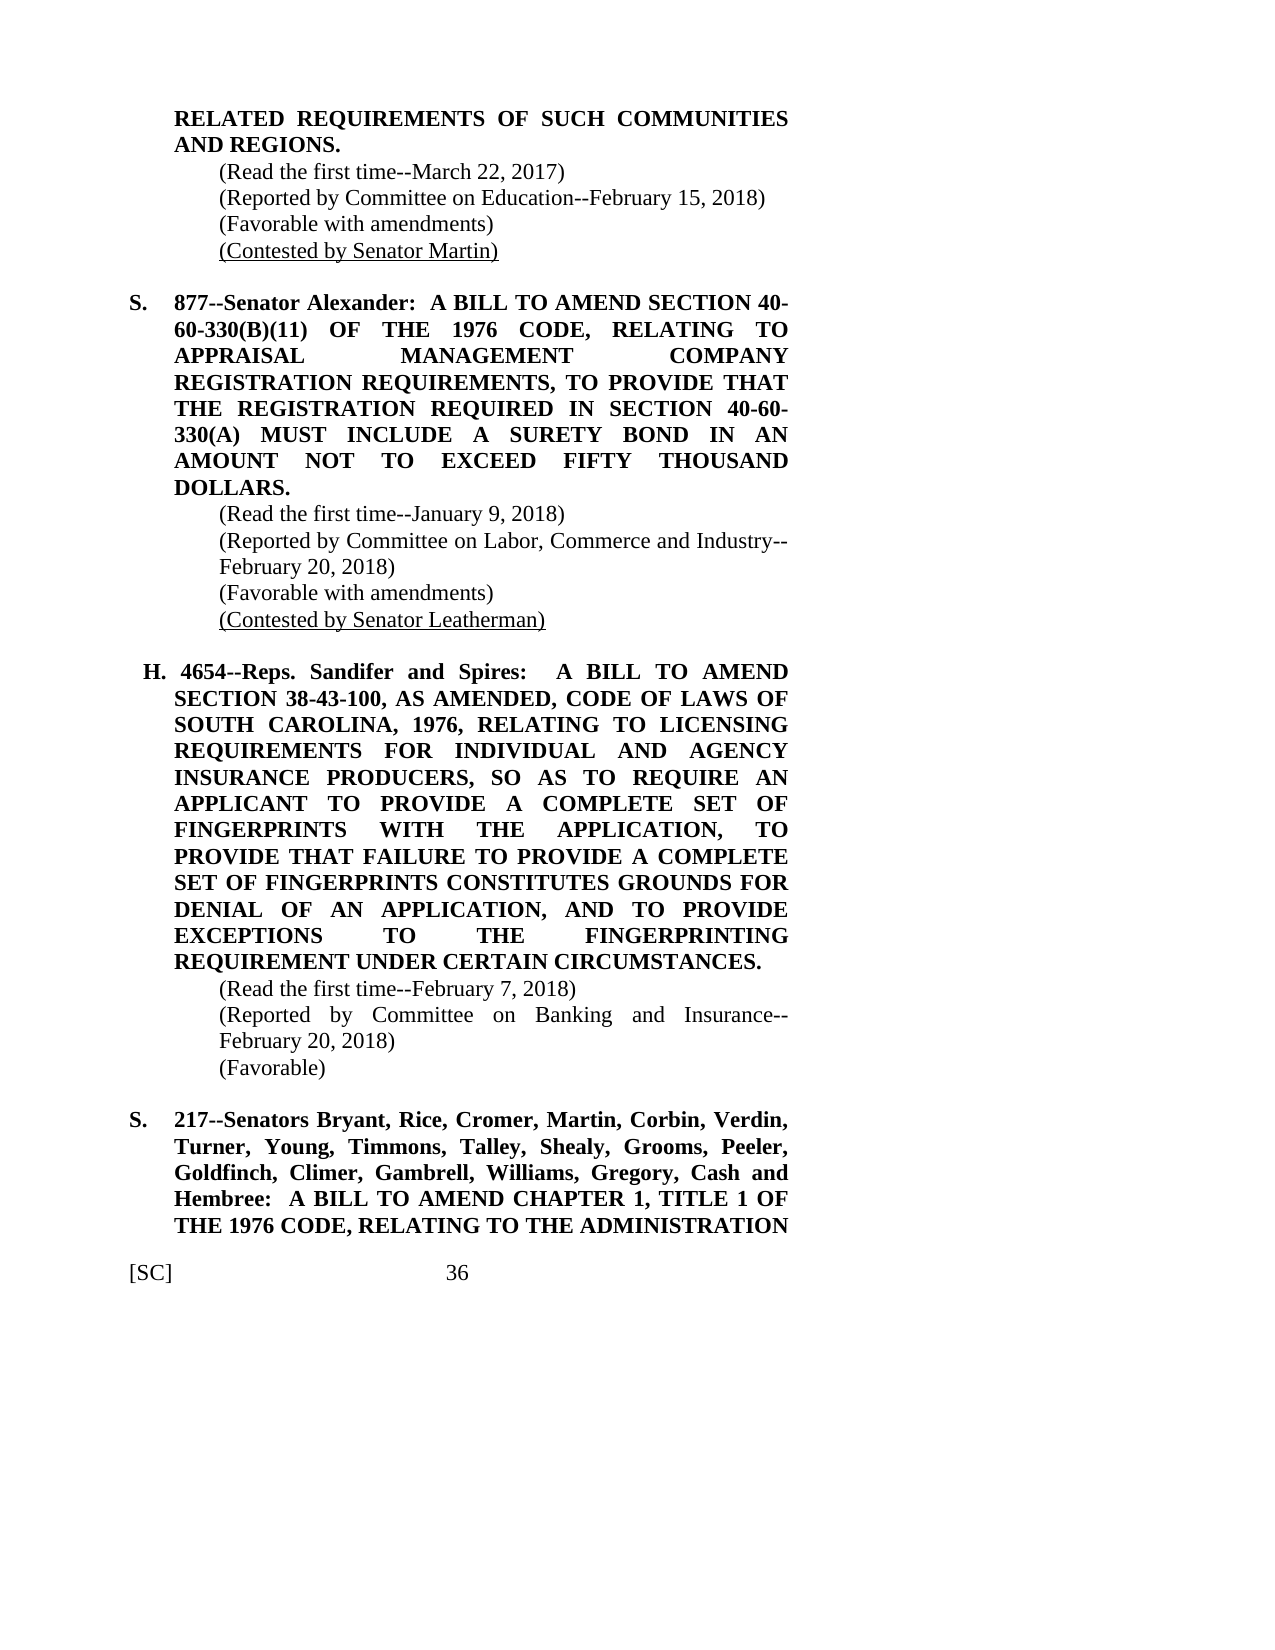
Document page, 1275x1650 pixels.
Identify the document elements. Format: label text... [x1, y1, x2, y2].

text (Read the first time--February 7, 2018) [219, 975, 789, 1001]
text (Contested by Senator Leatherman) [219, 606, 789, 632]
text (Read the first time--January 9, 2018) [219, 500, 789, 527]
text (Contested by Senator Martin) [219, 237, 789, 263]
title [129, 1106, 789, 1238]
text (Reported by Committee on Education--February 15, 2018) [219, 184, 789, 210]
text (Read the first time--March 22, 2017) [219, 158, 789, 184]
text (Favorable) [219, 1054, 789, 1080]
text (Favorable with amendments) [219, 579, 789, 606]
title H. 4654--Reps. Sandifer and Spires: A BILL TO AMEND SECTION 38-43-100, AS AMENDED, CODE OF LAWS OF SOUTH CAROLINA, 1976, RELATING TO LICENSING REQUIREMENTS FOR INDIVIDUAL AND AGENCY INSURANCE PRODUCERS, SO AS TO REQUIRE AN APPLICANT TO PROVIDE A COMPLETE SET OF FINGERPRINTS WITH THE APPLICATION, TO PROVIDE THAT FAILURE TO PROVIDE A COMPLETE SET OF FINGERPRINTS CONSTITUTES GROUNDS FOR DENIAL OF AN APPLICATION, AND TO PROVIDE EXCEPTIONS TO THE FINGERPRINTING REQUIREMENT UNDER CERTAIN CIRCUMSTANCES. [129, 658, 789, 975]
title S. 877--Senator Alexander: A BILL TO AMEND SECTION 40-60-330(B)(11) OF THE 1976 CODE, RELATING TO APPRAISAL MANAGEMENT COMPANY REGISTRATION REQUIREMENTS, TO PROVIDE THAT THE REGISTRATION REQUIRED IN SECTION 40-60-330(A) MUST INCLUDE A SURETY BOND IN AN AMOUNT NOT TO EXCEED FIFTY THOUSAND DOLLARS. [129, 289, 789, 500]
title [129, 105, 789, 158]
text (Reported by Committee on Labor, Commerce and Industry--February 20, 2018) [219, 527, 789, 579]
text (Favorable with amendments) [219, 210, 789, 237]
text (Reported by Committee on Banking and Insurance--February 20, 2018) [219, 1001, 789, 1054]
